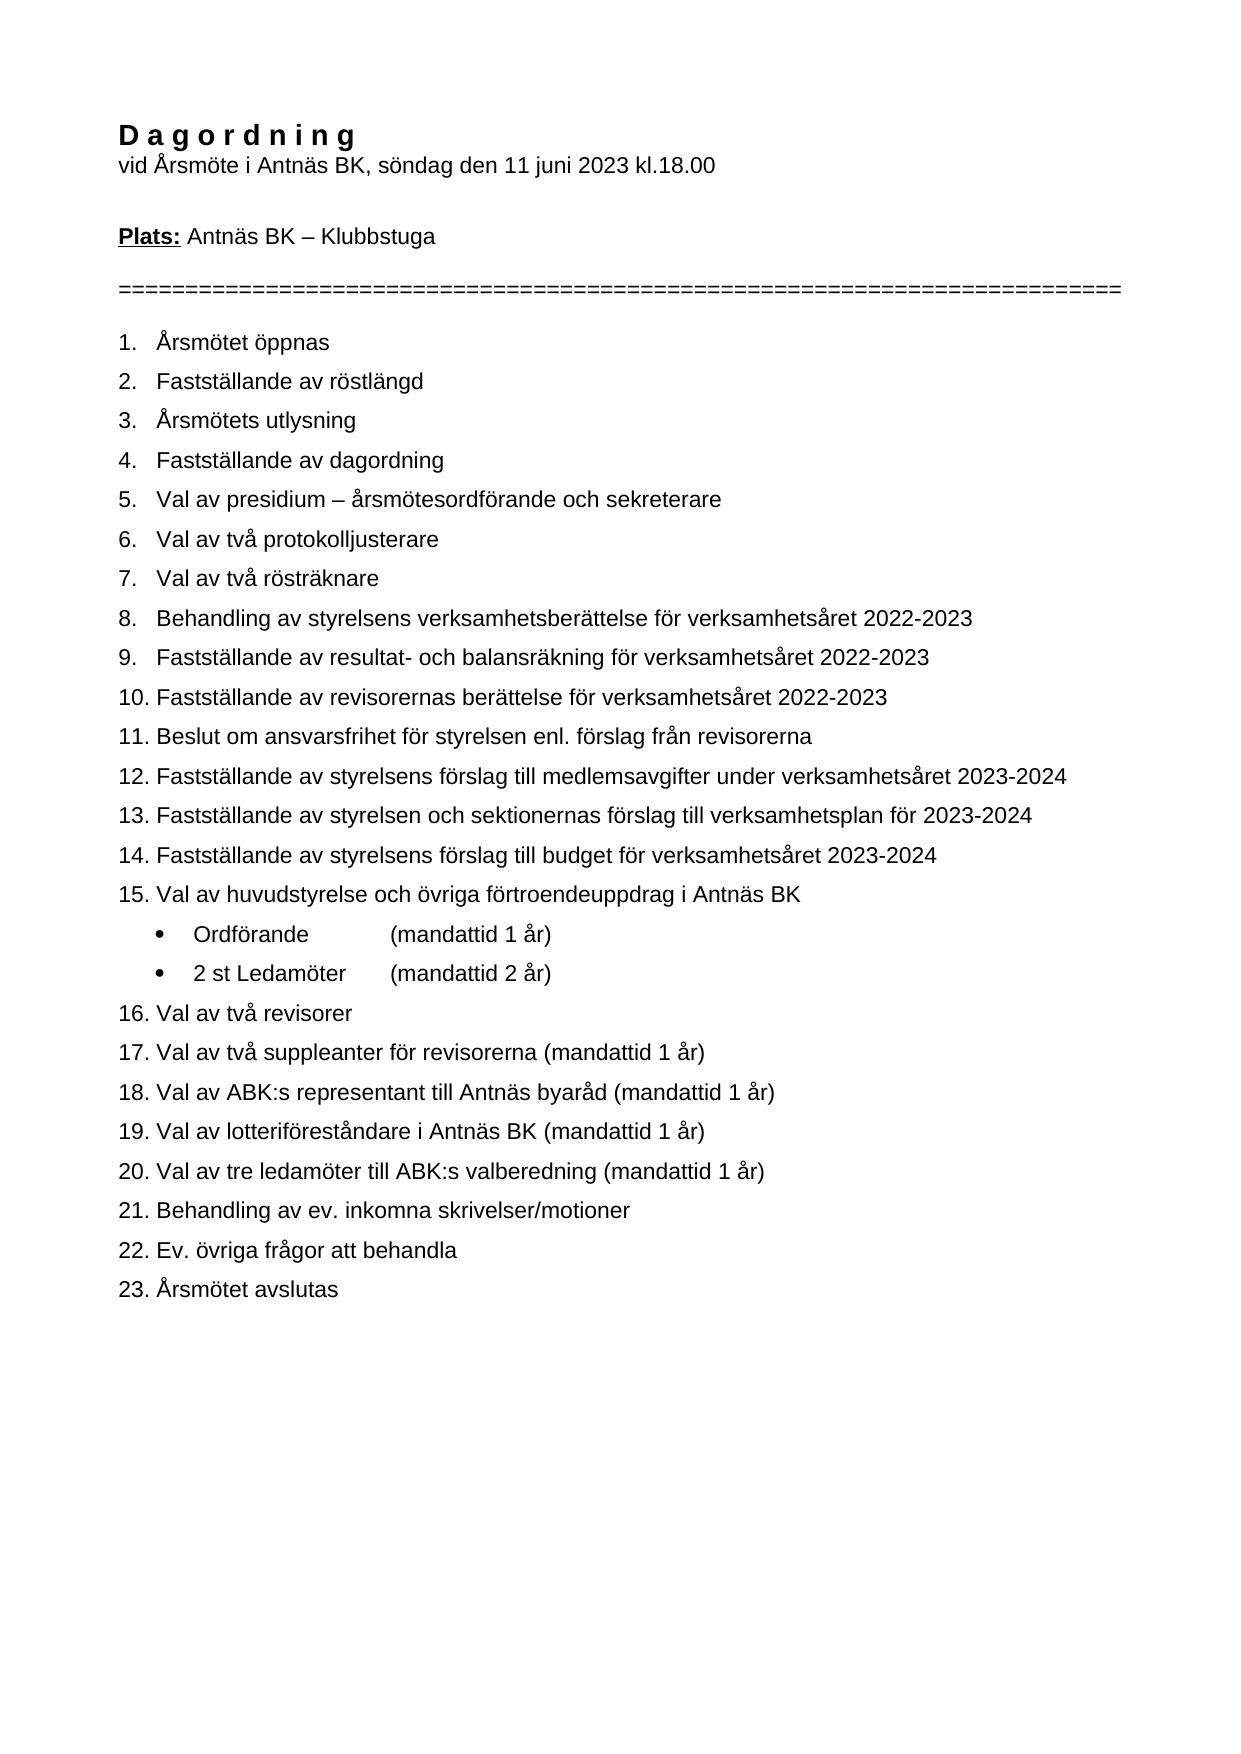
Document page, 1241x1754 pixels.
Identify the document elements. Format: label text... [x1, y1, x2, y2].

text 20. Val av tre ledamöter till ABK:s valberedning (mandattid 1 år) [118, 1158, 1122, 1184]
text 19. Val av lotteriföreståndare i Antnäs BK (mandattid 1 år) [118, 1118, 1122, 1144]
text 16. Val av två revisorer [118, 1000, 1122, 1026]
text 9. Fastställande av resultat- och balansräkning för verksamhetsåret 2022-2023 [118, 644, 1122, 671]
text Plats: Antnäs BK – Klubbstuga [118, 223, 1122, 249]
text D a g o r d n i n g [118, 118, 1122, 152]
text 21. Behandling av ev. inkomna skrivelser/motioner [118, 1197, 1122, 1223]
text 22. Ev. övriga frågor att behandla [118, 1237, 1122, 1263]
text =========================================================================== [118, 276, 1122, 302]
text 15. Val av huvudstyrelse och övriga förtroendeuppdrag i Antnäs BK [118, 881, 1122, 908]
text 13. Fastställande av styrelsen och sektionernas förslag till verksamhetsplan för 2023-2024 [118, 802, 1122, 829]
text 12. Fastställande av styrelsens förslag till medlemsavgifter under verksamhetsåret 2023-2024 [118, 763, 1122, 789]
text 6. Val av två protokolljusterare [118, 526, 1122, 552]
text 23. Årsmötet avslutas [118, 1276, 1122, 1302]
text 17. Val av två suppleanter för revisorerna (mandattid 1 år) [118, 1039, 1122, 1066]
text 7. Val av två rösträknare [118, 565, 1122, 592]
text 4. Fastställande av dagordning [118, 447, 1122, 473]
text vid Årsmöte i Antnäs BK, söndag den 11 juni 2023 kl.18.00 [118, 152, 1122, 178]
text 3. Årsmötets utlysning [118, 407, 1122, 434]
text 8. Behandling av styrelsens verksamhetsberättelse för verksamhetsåret 2022-2023 [118, 605, 1122, 631]
text 1. Årsmötet öppnas [118, 328, 1122, 355]
text 18. Val av ABK:s representant till Antnäs byaråd (mandattid 1 år) [118, 1079, 1122, 1105]
text 11. Beslut om ansvarsfrihet för styrelsen enl. förslag från revisorerna [118, 723, 1122, 750]
list 2 st Ledamöter (mandattid 2 år) [156, 960, 1122, 987]
list Ordförande (mandattid 1 år) [156, 921, 1122, 947]
text 10. Fastställande av revisorernas berättelse för verksamhetsåret 2022-2023 [118, 684, 1122, 710]
text 2. Fastställande av röstlängd [118, 368, 1122, 394]
text 14. Fastställande av styrelsens förslag till budget för verksamhetsåret 2023-2024 [118, 842, 1122, 868]
text 5. Val av presidium – årsmötesordförande och sekreterare [118, 486, 1122, 513]
